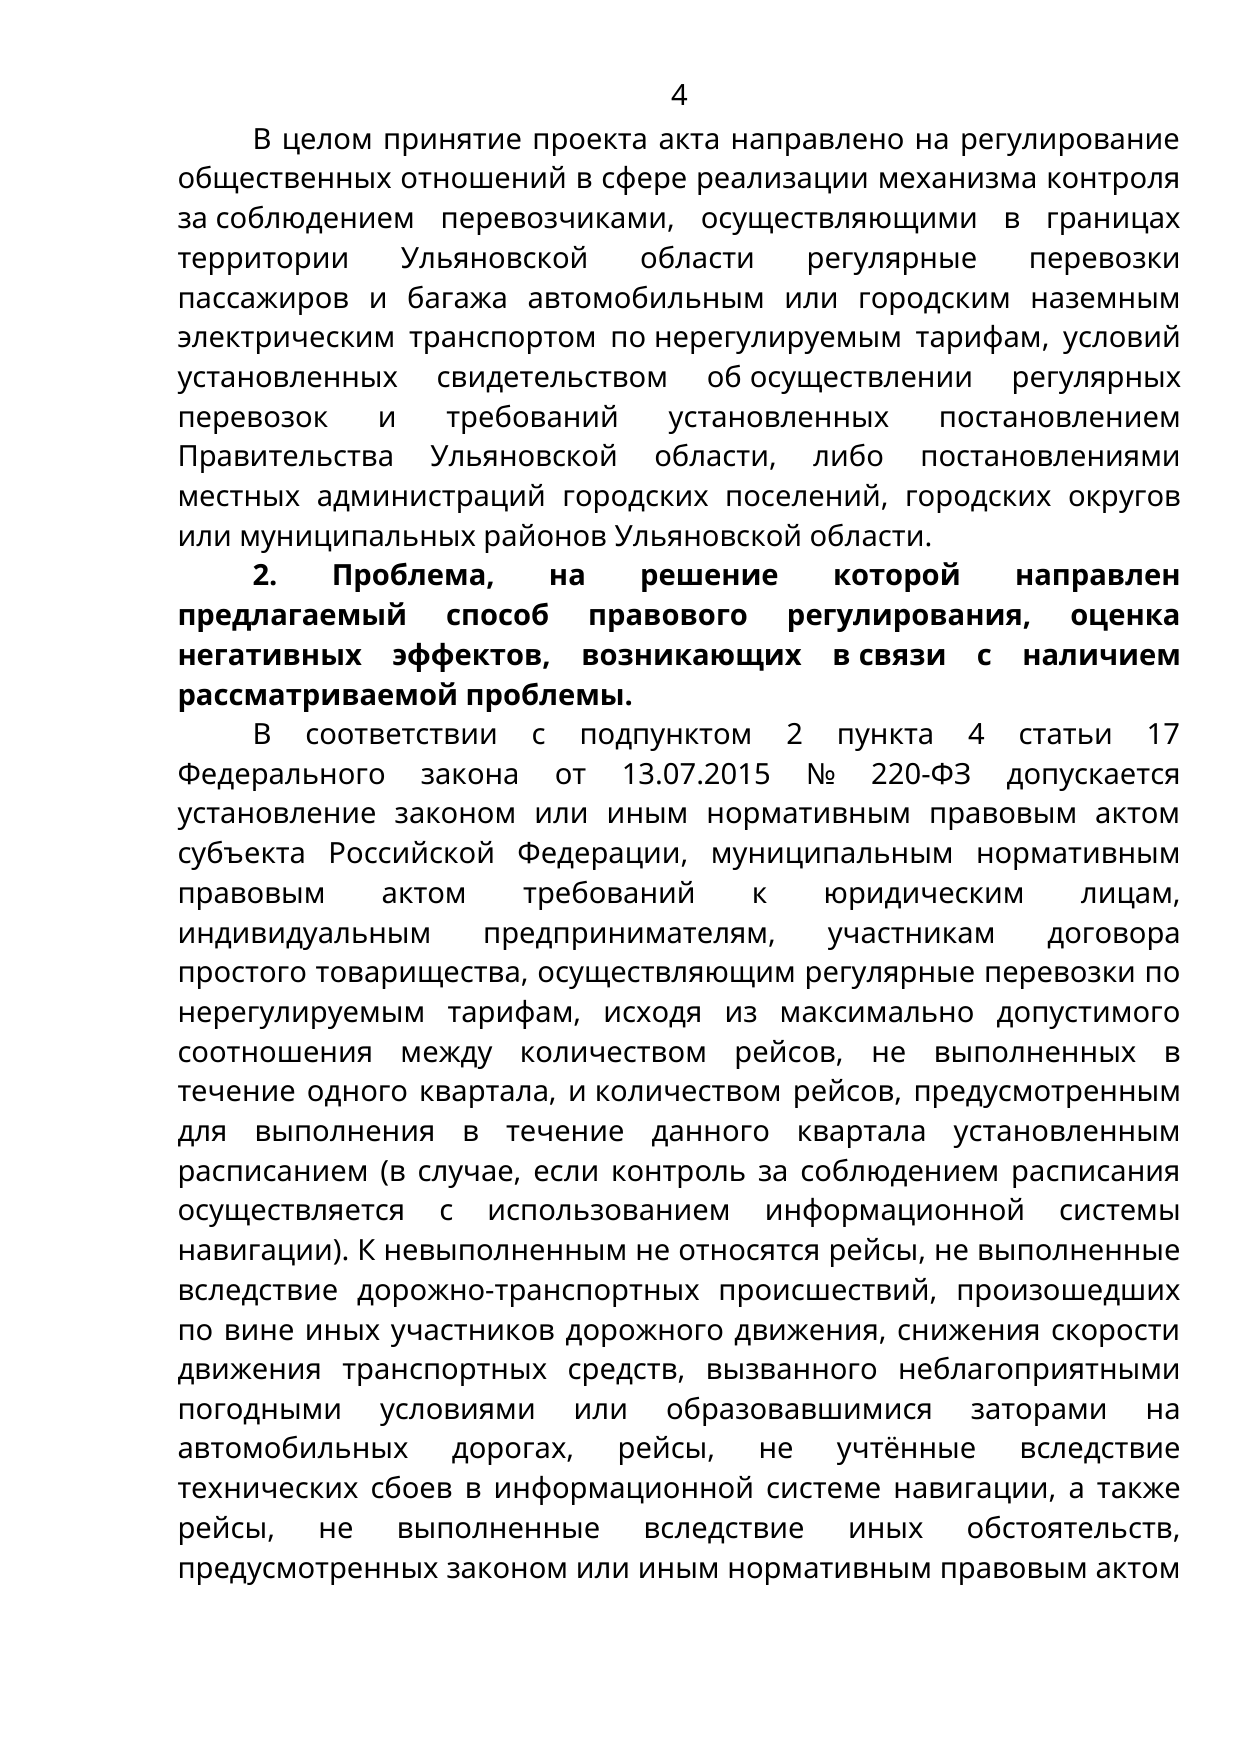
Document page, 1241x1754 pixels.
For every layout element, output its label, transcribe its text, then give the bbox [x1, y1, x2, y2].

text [177, 713, 1181, 1587]
text 2. Проблема, на решение которой направлен предлагаемый способ правового регулирования, оценка негативных эффектов, возникающих в связи с наличием рассматриваемой проблемы. [177, 555, 1181, 713]
text В целом принятие проекта акта направлено на регулирование общественных отношений в сфере реализации механизма контроля за соблюдением перевозчиками, осуществляющими в границах территории Ульяновской области регулярные перевозки пассажиров и багажа автомобильным или городским наземным электрическим транспортом по нерегулируемым тарифам, условий установленных свидетельством об осуществлении регулярных перевозок и требований установленных постановлением Правительства Ульяновской области, либо постановлениями местных администраций городских поселений, городских округов или муниципальных районов Ульяновской области. [177, 118, 1181, 555]
